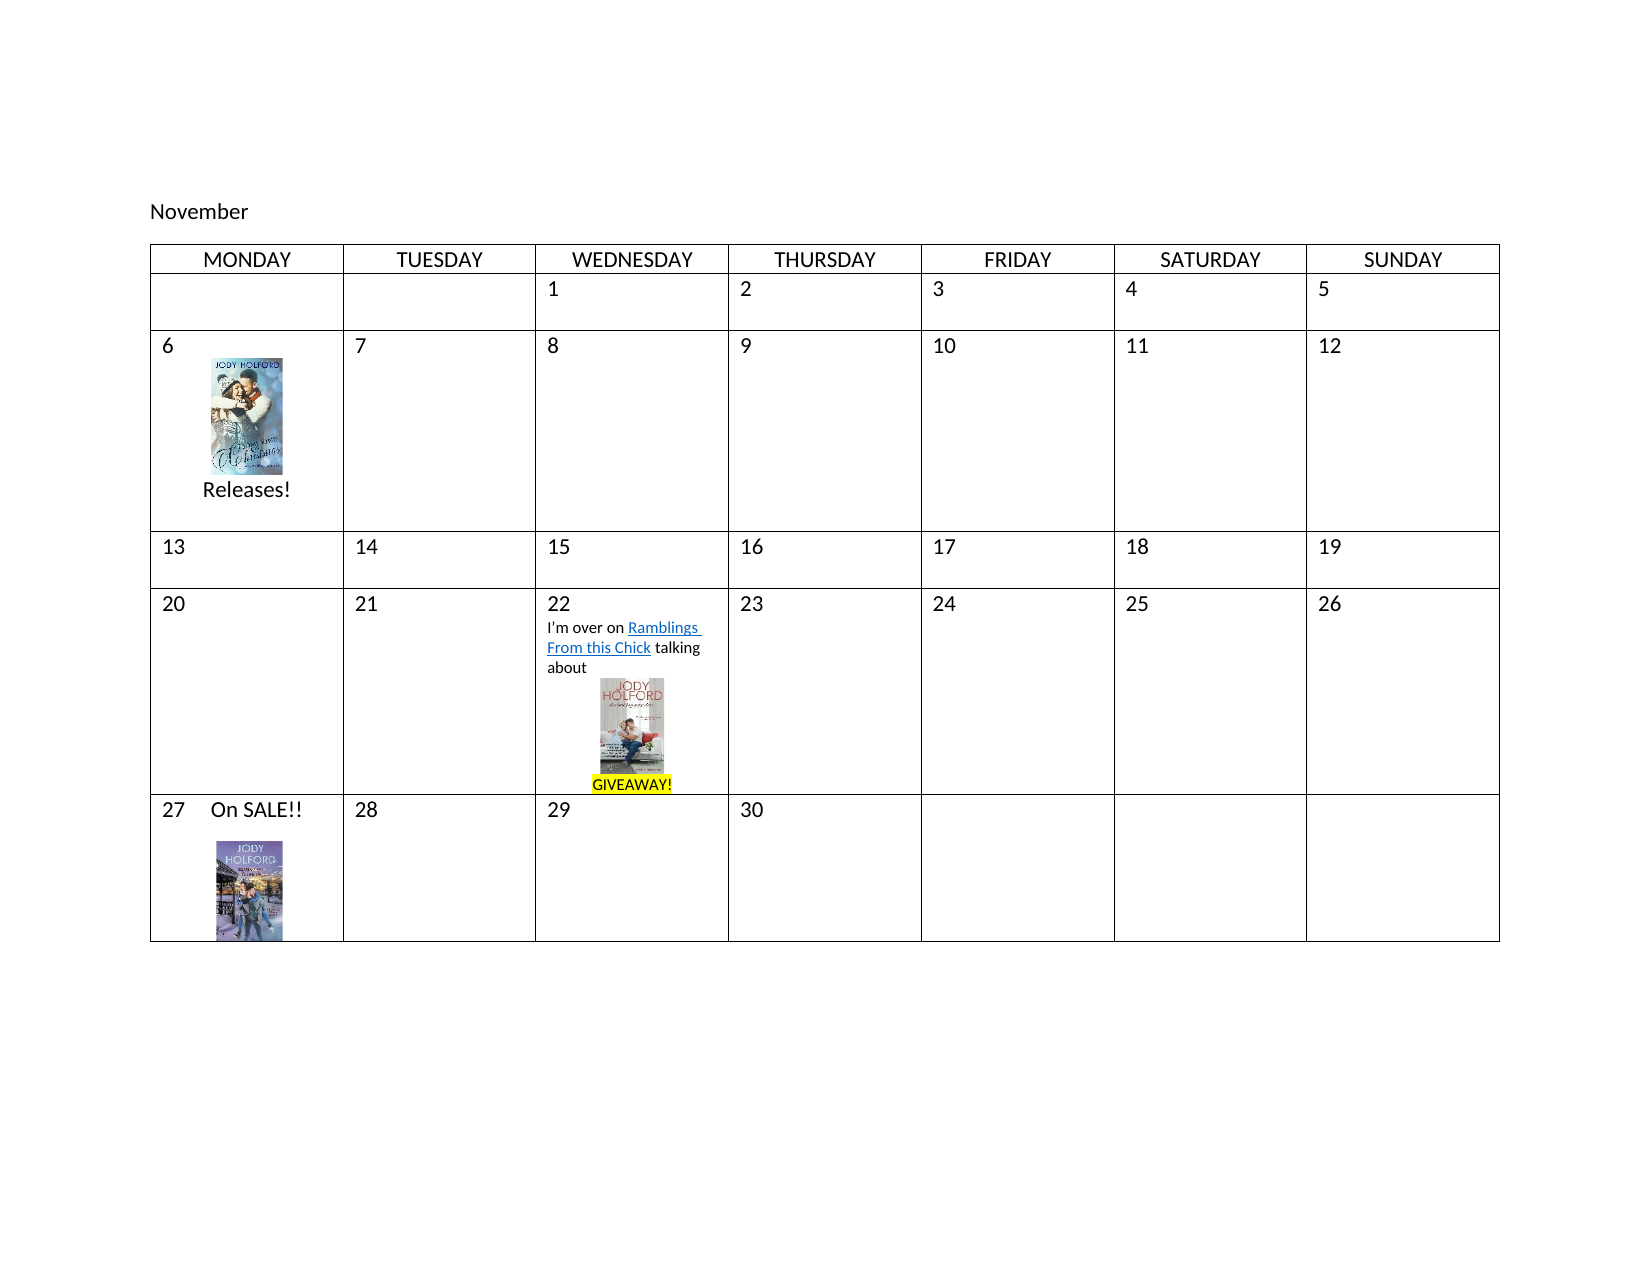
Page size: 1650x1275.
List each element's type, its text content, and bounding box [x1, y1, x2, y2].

table_header FRIDAY [922, 245, 1114, 273]
table_cell 14 [344, 532, 535, 588]
table_cell 8 [536, 331, 728, 531]
table_cell [922, 795, 1114, 941]
table_cell 25 [1115, 589, 1306, 794]
table_cell 6 Releases! [151, 331, 343, 531]
table_cell 17 [922, 532, 1114, 588]
picture [211, 358, 283, 475]
table_cell [344, 274, 535, 330]
table_cell [151, 274, 343, 330]
table_cell 1 [536, 274, 728, 330]
table_header SATURDAY [1115, 245, 1306, 273]
table_cell 9 [729, 331, 921, 531]
table_header SUNDAY [1307, 245, 1499, 273]
picture [216, 841, 283, 941]
table_cell 15 [536, 532, 728, 588]
table_cell 26 [1307, 589, 1499, 794]
table_cell 5 [1307, 274, 1499, 330]
table_cell 30 [729, 795, 921, 941]
table_cell 11 [1115, 331, 1306, 531]
table_cell 27 On SALE!! [151, 795, 343, 941]
table_cell 28 [344, 795, 535, 941]
table_cell 12 [1307, 331, 1499, 531]
table_cell [1115, 795, 1306, 941]
table_cell 16 [729, 532, 921, 588]
table_cell 22 I’m over on Ramblings From this Chick talking about GIVEAWAY! [536, 589, 728, 794]
table_cell 3 [922, 274, 1114, 330]
table_header THURSDAY [729, 245, 921, 273]
table_cell 19 [1307, 532, 1499, 588]
table_cell 24 [922, 589, 1114, 794]
table_cell 23 [729, 589, 921, 794]
table_cell 20 [151, 589, 343, 794]
table_cell 10 [922, 331, 1114, 531]
table_cell [1307, 795, 1499, 941]
table_header WEDNESDAY [536, 245, 728, 273]
text November [150, 197, 1500, 225]
table_cell 4 [1115, 274, 1306, 330]
table_cell 21 [344, 589, 535, 794]
table_cell 18 [1115, 532, 1306, 588]
table_cell 29 [536, 795, 728, 941]
table_cell 2 [729, 274, 921, 330]
table_cell 7 [344, 331, 535, 531]
table_header MONDAY [151, 245, 343, 273]
table_header TUESDAY [344, 245, 535, 273]
picture [600, 678, 665, 774]
table_cell 13 [151, 532, 343, 588]
